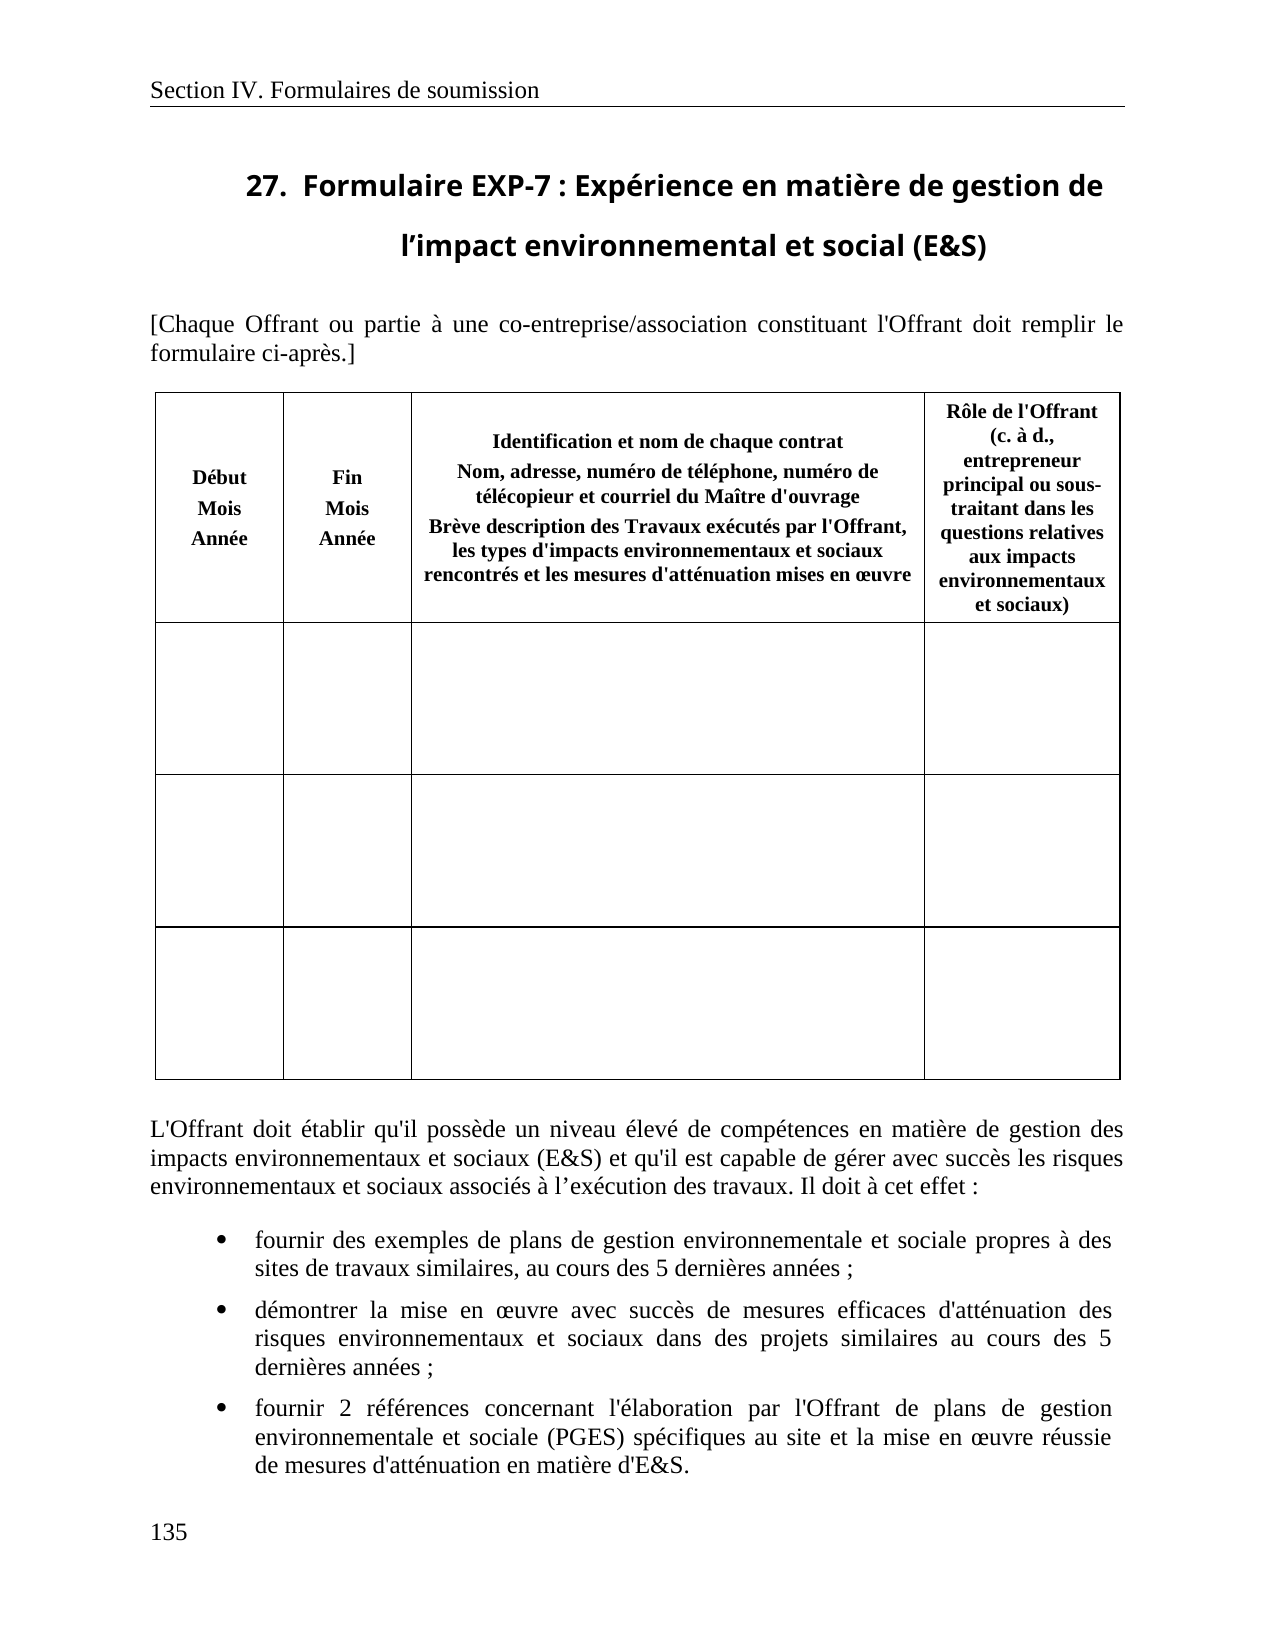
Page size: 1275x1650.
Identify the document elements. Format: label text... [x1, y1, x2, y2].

table_cell [156, 775, 283, 926]
table_cell [412, 775, 924, 926]
table_cell [284, 775, 411, 926]
table_cell [925, 775, 1119, 926]
table_cell [925, 928, 1119, 1078]
list fournir 2 références concernant l'élaboration par l'Offrant de plans de gestion environnementale et sociale (PGES) spécifiques au site et la mise en œuvre réussie de mesures d'atténuation en matière d'E&S. [217, 1394, 1113, 1479]
table_header Identification et nom de chaque contrat Nom, adresse, numéro de téléphone, numéro de télécopieur et courriel du Maître d'ouvrage Brève description des Travaux exécutés par l'Offrant, les types d'impacts environnementaux et sociaux rencontrés et les mesures d'atténuation mises en œuvre [412, 393, 924, 622]
table_header Fin Mois Année [284, 393, 411, 622]
table_cell [156, 623, 283, 774]
subtitle L'Offrant doit établir qu'il possède un niveau élevé de compétences en matière de gestion des impacts environnementaux et sociaux (E&S) et qu'il est capable de gérer avec succès les risques environnementaux et sociaux associés à l’exécution des travaux. Il doit à cet effet : [150, 1114, 1125, 1200]
table_header Début Mois Année [156, 393, 283, 622]
text [Chaque Offrant ou partie à une co-entreprise/association constituant l'Offrant doit remplir le formulaire ci-après.] [150, 309, 1125, 367]
table_cell [412, 623, 924, 774]
list démontrer la mise en œuvre avec succès de mesures efficaces d'atténuation des risques environnementaux et sociaux dans des projets similaires au cours des 5 dernières années ; [217, 1295, 1113, 1381]
list fournir des exemples de plans de gestion environnementale et sociale propres à des sites de travaux similaires, au cours des 5 dernières années ; [217, 1225, 1113, 1282]
subtitle Formulaire EXP-7 : Expérience en matière de gestion de l’impact environnemental et social (E&S) [225, 166, 1125, 265]
table_cell [284, 928, 411, 1078]
table_header Rôle de l'Offrant (c. à d., entrepreneur principal ou sous-traitant dans les questions relatives aux impacts environnementaux et sociaux) [925, 393, 1119, 622]
table_cell [925, 623, 1119, 774]
table_cell [284, 623, 411, 774]
table_cell [156, 928, 283, 1078]
table_cell [412, 928, 924, 1078]
